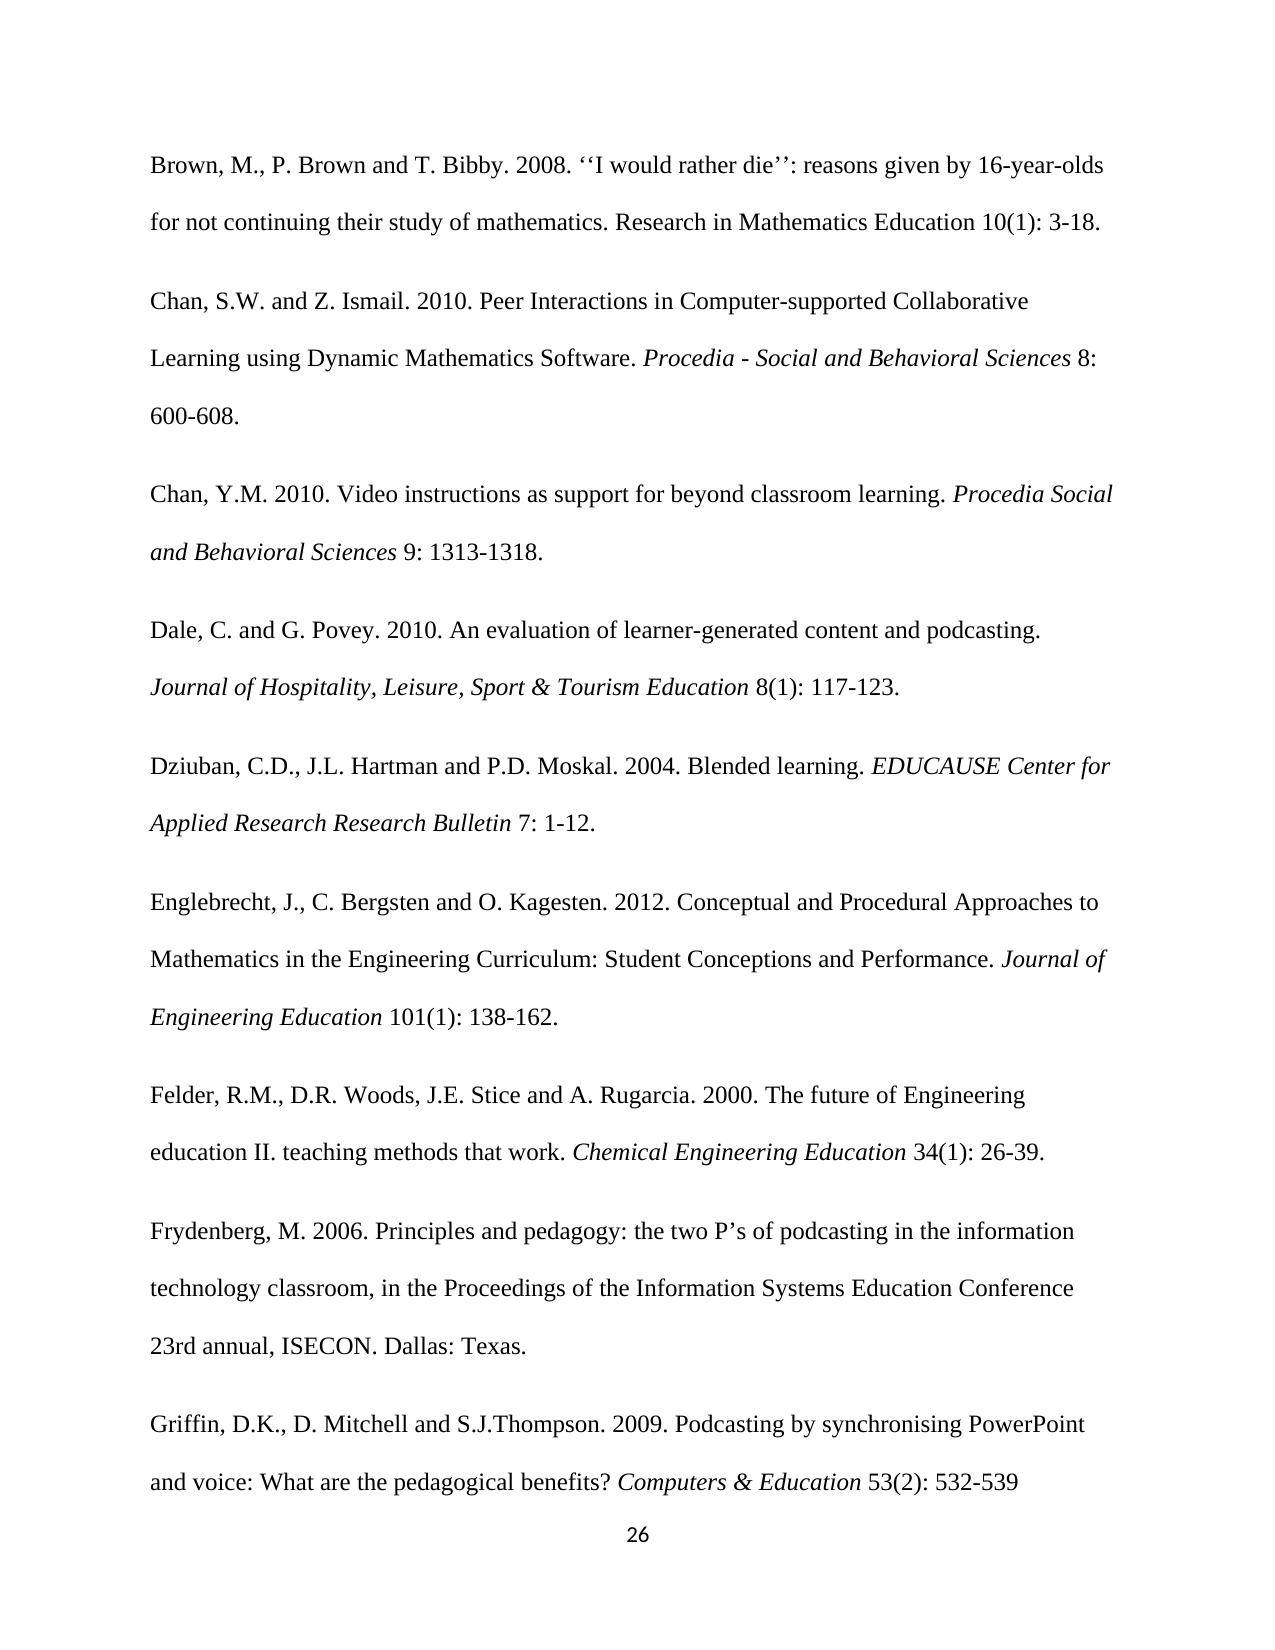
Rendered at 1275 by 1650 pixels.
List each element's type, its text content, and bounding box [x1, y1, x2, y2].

text Brown, M., P. Brown and T. Bibby. 2008. ‘‘I would rather die’’: reasons given by 16-year-olds for not continuing their study of mathematics. Research in Mathematics Education 10(1): 3-18. [150, 150, 1125, 236]
text Felder, R.M., D.R. Woods, J.E. Stice and A. Rugarcia. 2000. The future of Engineering education II. teaching methods that work. Chemical Engineering Education 34(1): 26-39. [150, 1080, 1125, 1166]
text Dziuban, C.D., J.L. Hartman and P.D. Moskal. 2004. Blended learning. EDUCAUSE Center for Applied Research Research Bulletin 7: 1-12. [150, 751, 1125, 837]
text Englebrecht, J., C. Bergsten and O. Kagesten. 2012. Conceptual and Procedural Approaches to Mathematics in the Engineering Curriculum: Student Conceptions and Performance. Journal of Engineering Education 101(1): 138-162. [150, 887, 1125, 1030]
text Chan, S.W. and Z. Ismail. 2010. Peer Interactions in Computer-supported Collaborative Learning using Dynamic Mathematics Software. Procedia - Social and Behavioral Sciences 8: 600-608. [150, 286, 1125, 429]
text Chan, Y.M. 2010. Video instructions as support for beyond classroom learning. Procedia Social and Behavioral Sciences 9: 1313-1318. [150, 479, 1125, 565]
text Frydenberg, M. 2006. Principles and pedagogy: the two P’s of podcasting in the information technology classroom, in the Proceedings of the Information Systems Education Conference 23rd annual, ISECON. Dallas: Texas. [150, 1216, 1125, 1359]
text Dale, C. and G. Povey. 2010. An evaluation of learner-generated content and podcasting. Journal of Hospitality, Leisure, Sport & Tourism Education 8(1): 117-123. [150, 615, 1125, 701]
text Griffin, D.K., D. Mitchell and S.J.Thompson. 2009. Podcasting by synchronising PowerPoint and voice: What are the pedagogical benefits? Computers & Education 53(2): 532-539 [150, 1409, 1125, 1495]
